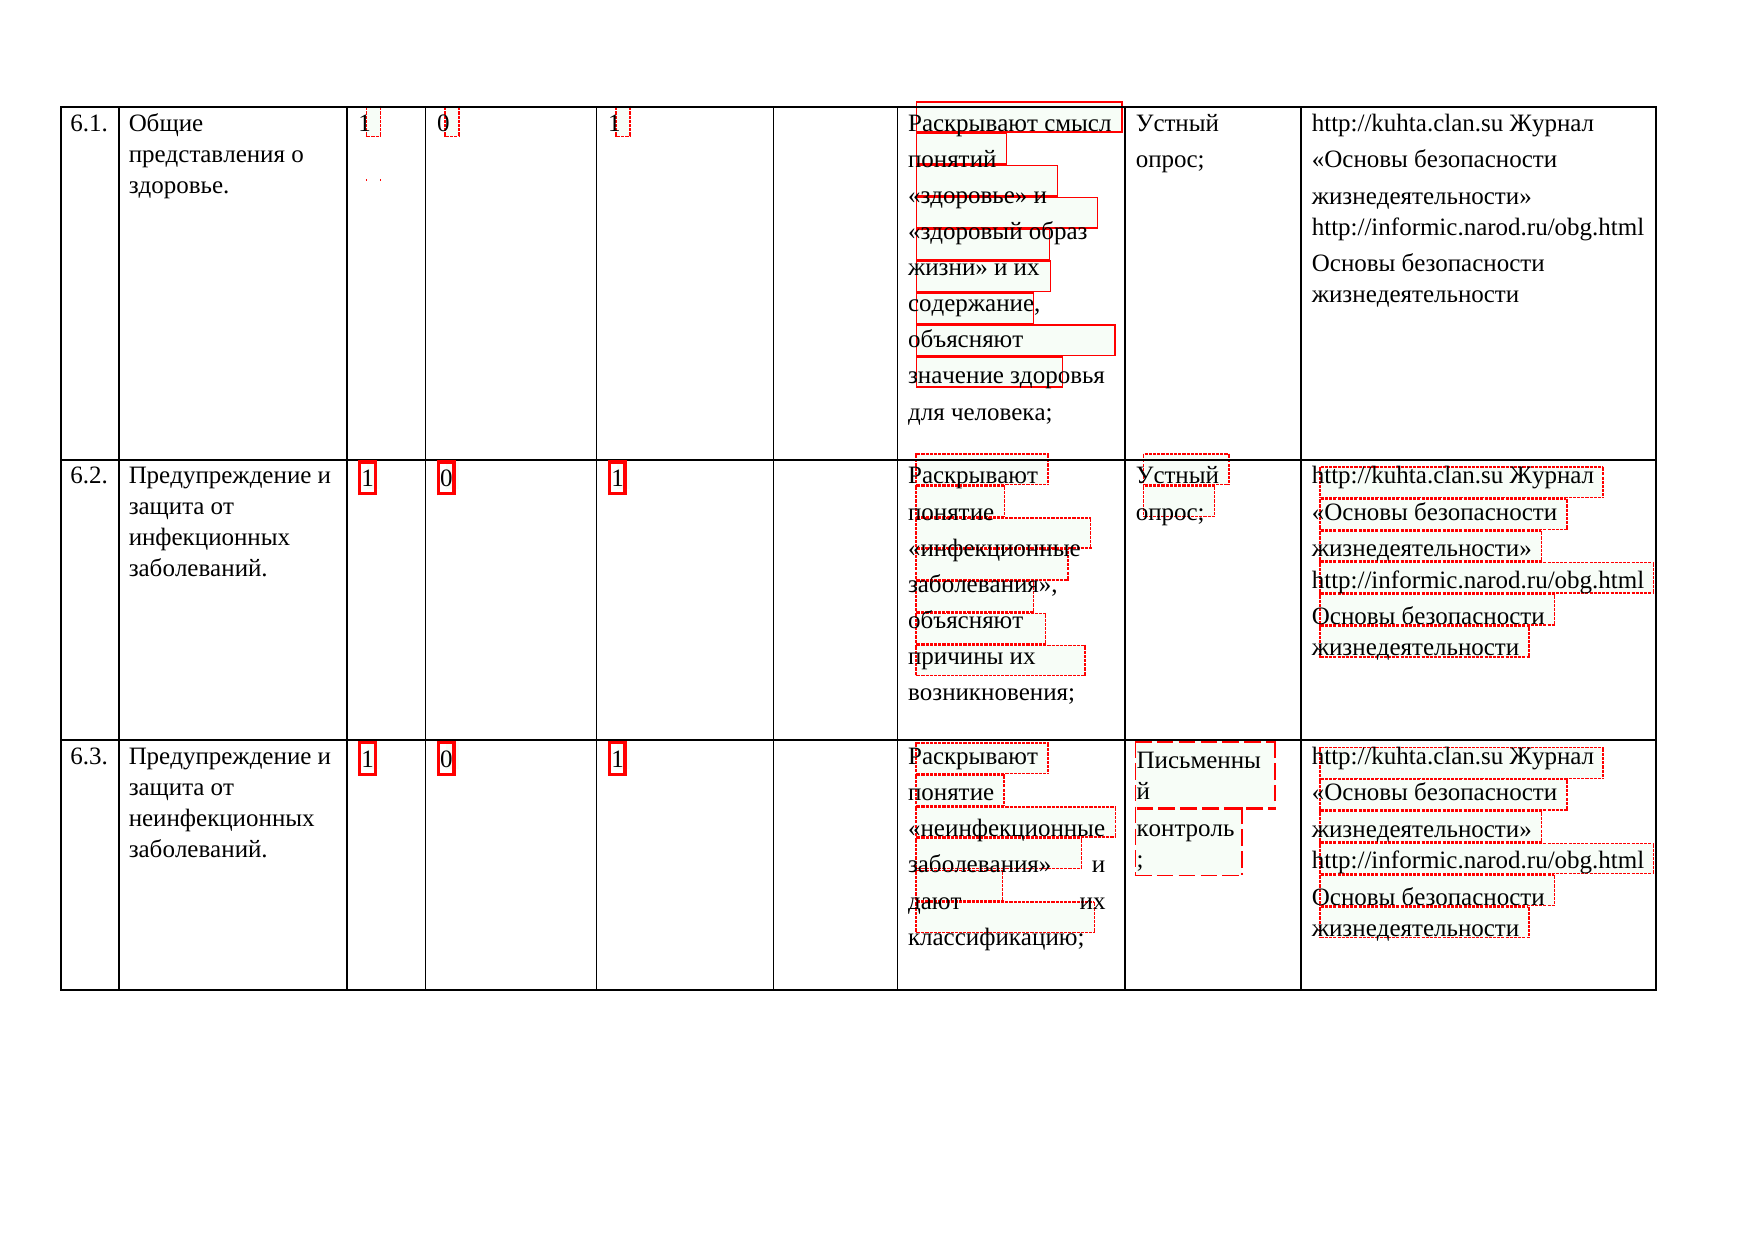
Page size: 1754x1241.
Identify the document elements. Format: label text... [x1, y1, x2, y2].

table_cell 1 [597, 461, 773, 739]
table_cell [774, 741, 897, 989]
table_cell Раскрывают смысл понятий «здоровье» и «здоровый образ жизни» и их содержание, объясняют значение здоровья для человека; [898, 108, 1124, 459]
table_cell 6.2. [62, 461, 118, 739]
table_cell 0 [426, 108, 596, 459]
table_cell Устный опрос; [1126, 108, 1300, 459]
table_cell 0 [426, 741, 596, 989]
table_cell 1 [348, 741, 425, 989]
table_cell 1 [348, 461, 425, 739]
table_cell 6.1. [62, 108, 118, 459]
table_cell Раскрывают понятие «инфекционные заболевания», объясняют причины их возникновения; [898, 461, 1124, 739]
table_cell http://kuhta.clan.su Журнал «Основы безопасности жизнедеятельности» http://informic.narod.ru/obg.html Основы безопасности жизнедеятельности [1302, 461, 1655, 739]
table_cell http://kuhta.clan.su Журнал «Основы безопасности жизнедеятельности» http://informic.narod.ru/obg.html Основы безопасности жизнедеятельности [1302, 741, 1655, 989]
table_cell 1 [348, 108, 425, 459]
table_cell Устный опрос; [1126, 461, 1300, 739]
table_cell 0 [426, 461, 596, 739]
table_cell [774, 461, 897, 739]
table_cell http://kuhta.clan.su Журнал «Основы безопасности жизнедеятельности» http://informic.narod.ru/obg.html Основы безопасности жизнедеятельности [1302, 108, 1655, 459]
table_cell Предупреждение и защита от неинфекционных заболеваний. [120, 741, 346, 989]
table_cell Общие представления о здоровье. [120, 108, 346, 459]
table_cell 1 [597, 108, 773, 459]
table_cell 6.3. [62, 741, 118, 989]
table_cell [1126, 741, 1300, 989]
table_cell [774, 108, 897, 459]
table_cell 1 [597, 741, 773, 989]
table_cell Предупреждение и защита от инфекционных заболеваний. [120, 461, 346, 739]
table_cell Раскрывают понятие «неинфекционные заболевания» и дают их классификацию; [898, 741, 1124, 989]
